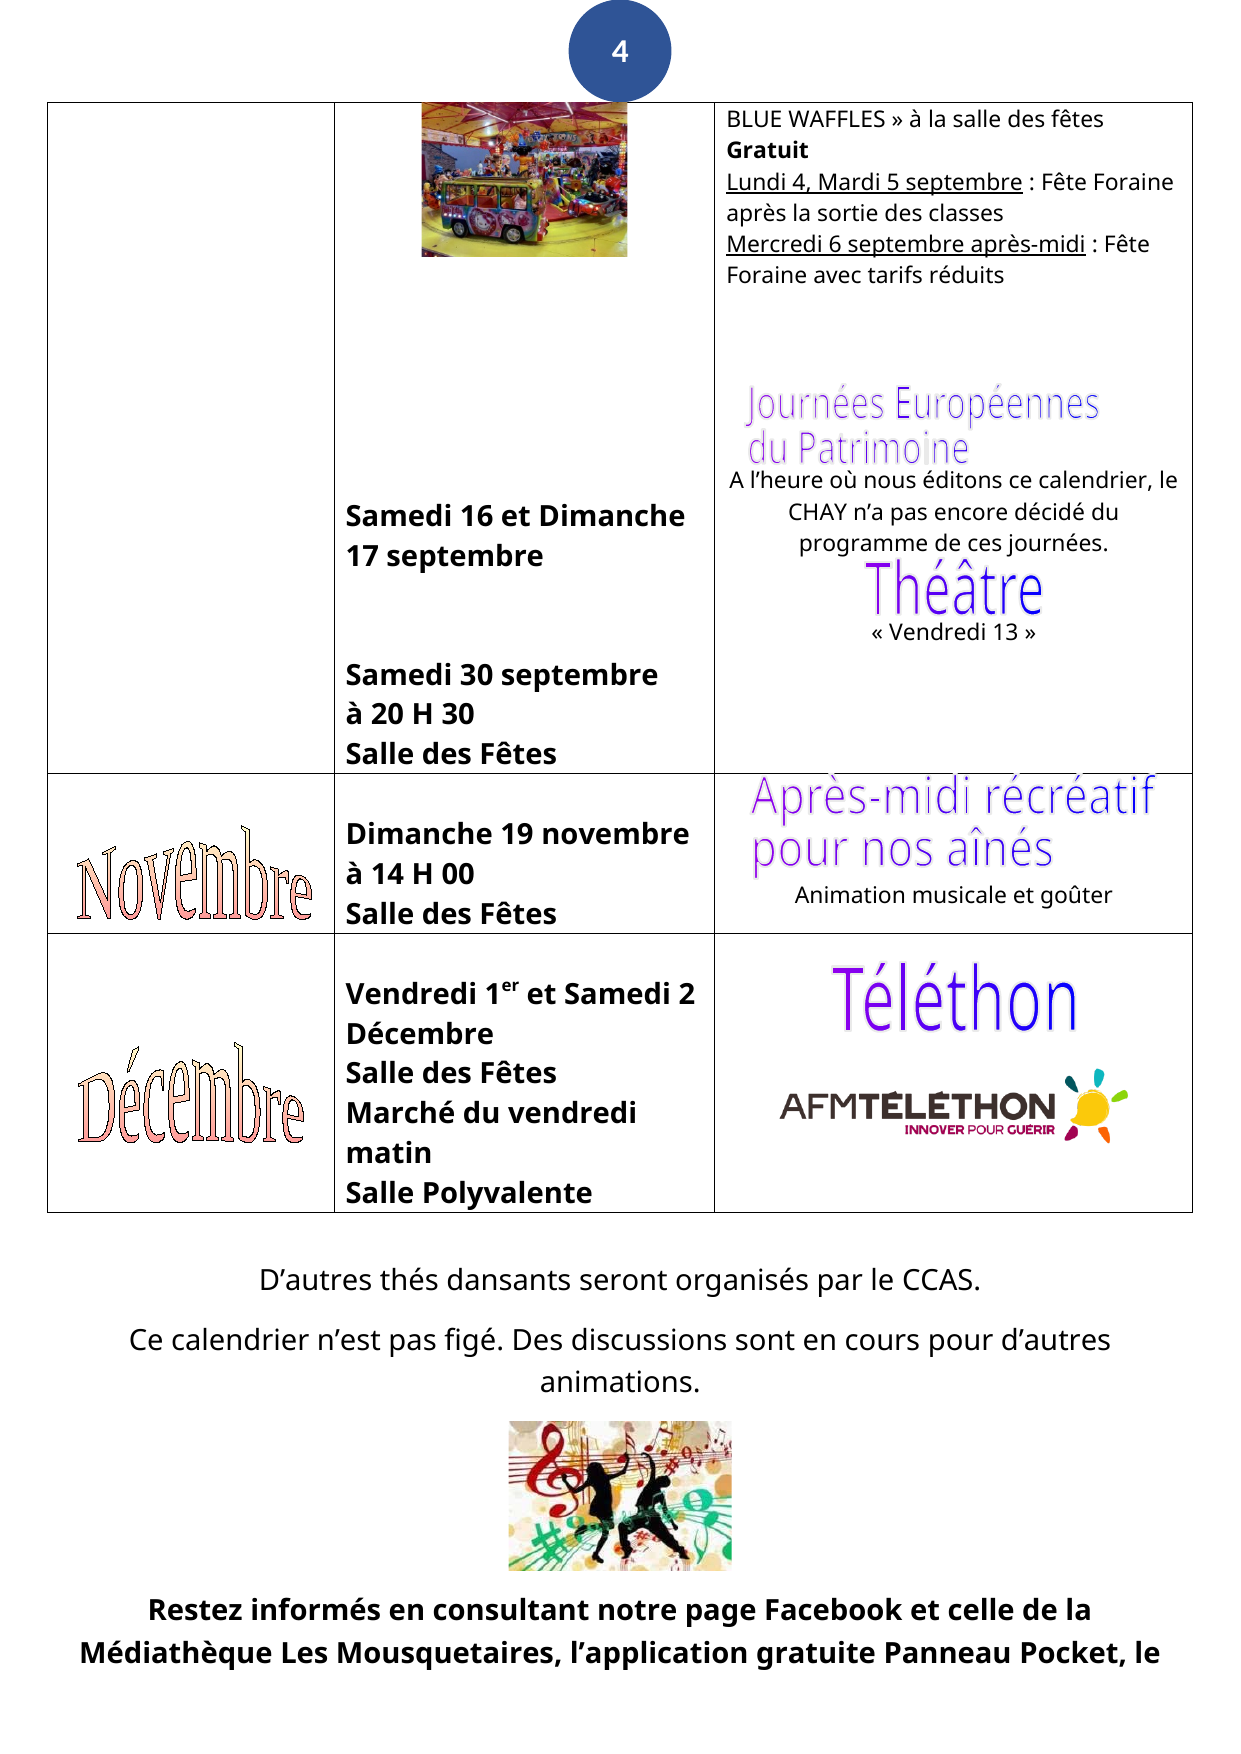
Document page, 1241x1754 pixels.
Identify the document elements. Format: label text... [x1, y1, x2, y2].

table_cell [715, 934, 1192, 1212]
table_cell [715, 103, 1192, 773]
picture [508, 1421, 732, 1571]
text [59, 1589, 1181, 1672]
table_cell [335, 103, 714, 773]
table_cell [48, 934, 334, 1212]
text Ce calendrier n’est pas figé. Des discussions sont en cours pour d’autres animations. [59, 1319, 1181, 1401]
picture [421, 102, 628, 257]
table_cell Dimanche 19 novembre à 14 H 00 Salle des Fêtes [335, 774, 714, 933]
table_cell [48, 103, 334, 773]
table_cell [48, 774, 334, 933]
table_cell Vendredi 1er et Samedi 2 Décembre Salle des Fêtes Marché du vendredi matin Salle Polyvalente [335, 934, 714, 1212]
text D’autres thés dansants seront organisés par le CCAS. [59, 1259, 1181, 1299]
table_cell Animation musicale et goûter [715, 774, 1192, 933]
picture [770, 1060, 1138, 1152]
